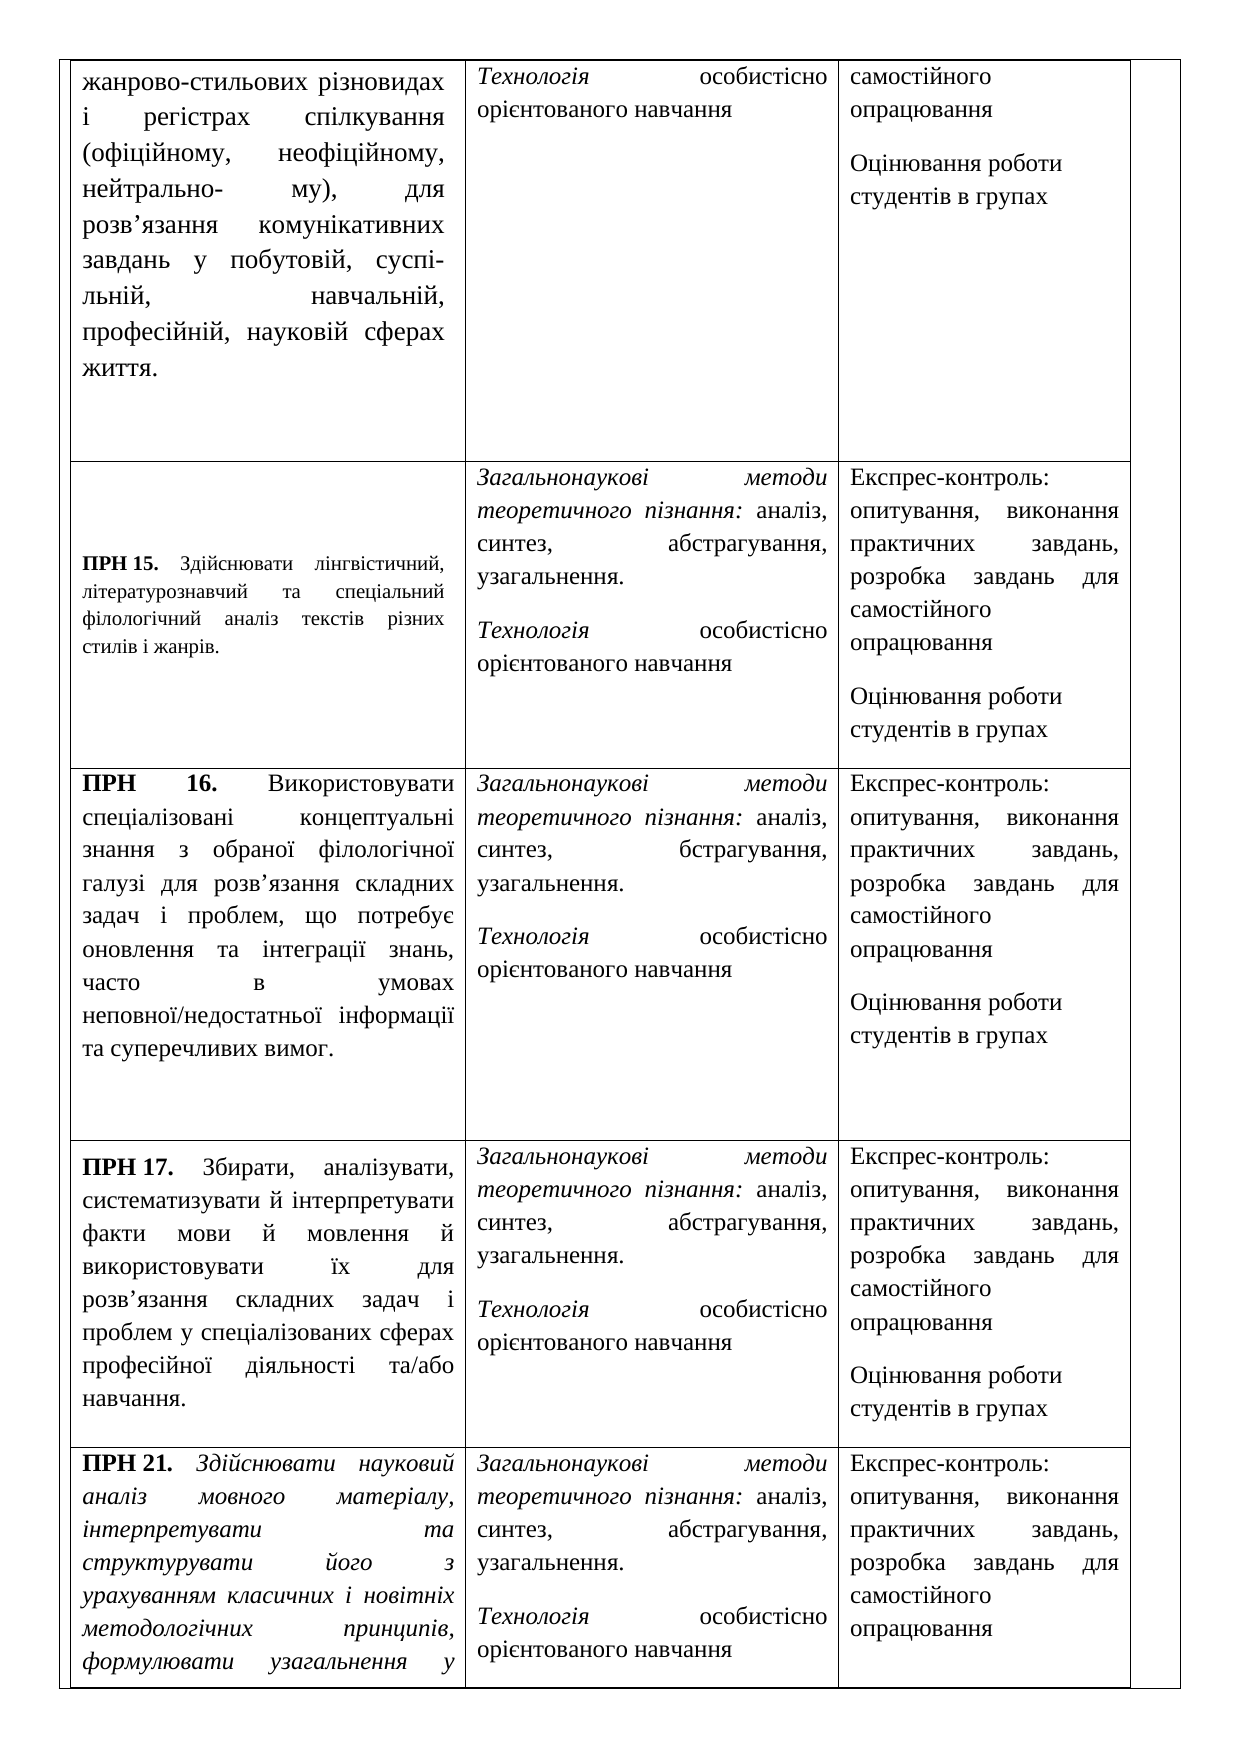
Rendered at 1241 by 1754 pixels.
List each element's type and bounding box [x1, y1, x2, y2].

table_cell [839, 1141, 1130, 1447]
table_cell [839, 61, 1130, 461]
table_cell [71, 1448, 465, 1687]
table_cell [60, 60, 70, 1688]
table_cell [466, 1141, 838, 1447]
table_cell [466, 769, 838, 1140]
table_cell [839, 769, 1130, 1140]
table_cell [71, 462, 465, 768]
table_cell [71, 769, 465, 1140]
table_cell [71, 61, 465, 461]
table_cell [466, 462, 838, 768]
table_cell [466, 61, 838, 461]
table_cell [839, 1448, 1130, 1687]
table_cell [71, 1141, 465, 1447]
table_cell [1131, 60, 1180, 1688]
table_cell [466, 1448, 838, 1687]
table_cell [839, 462, 1130, 768]
